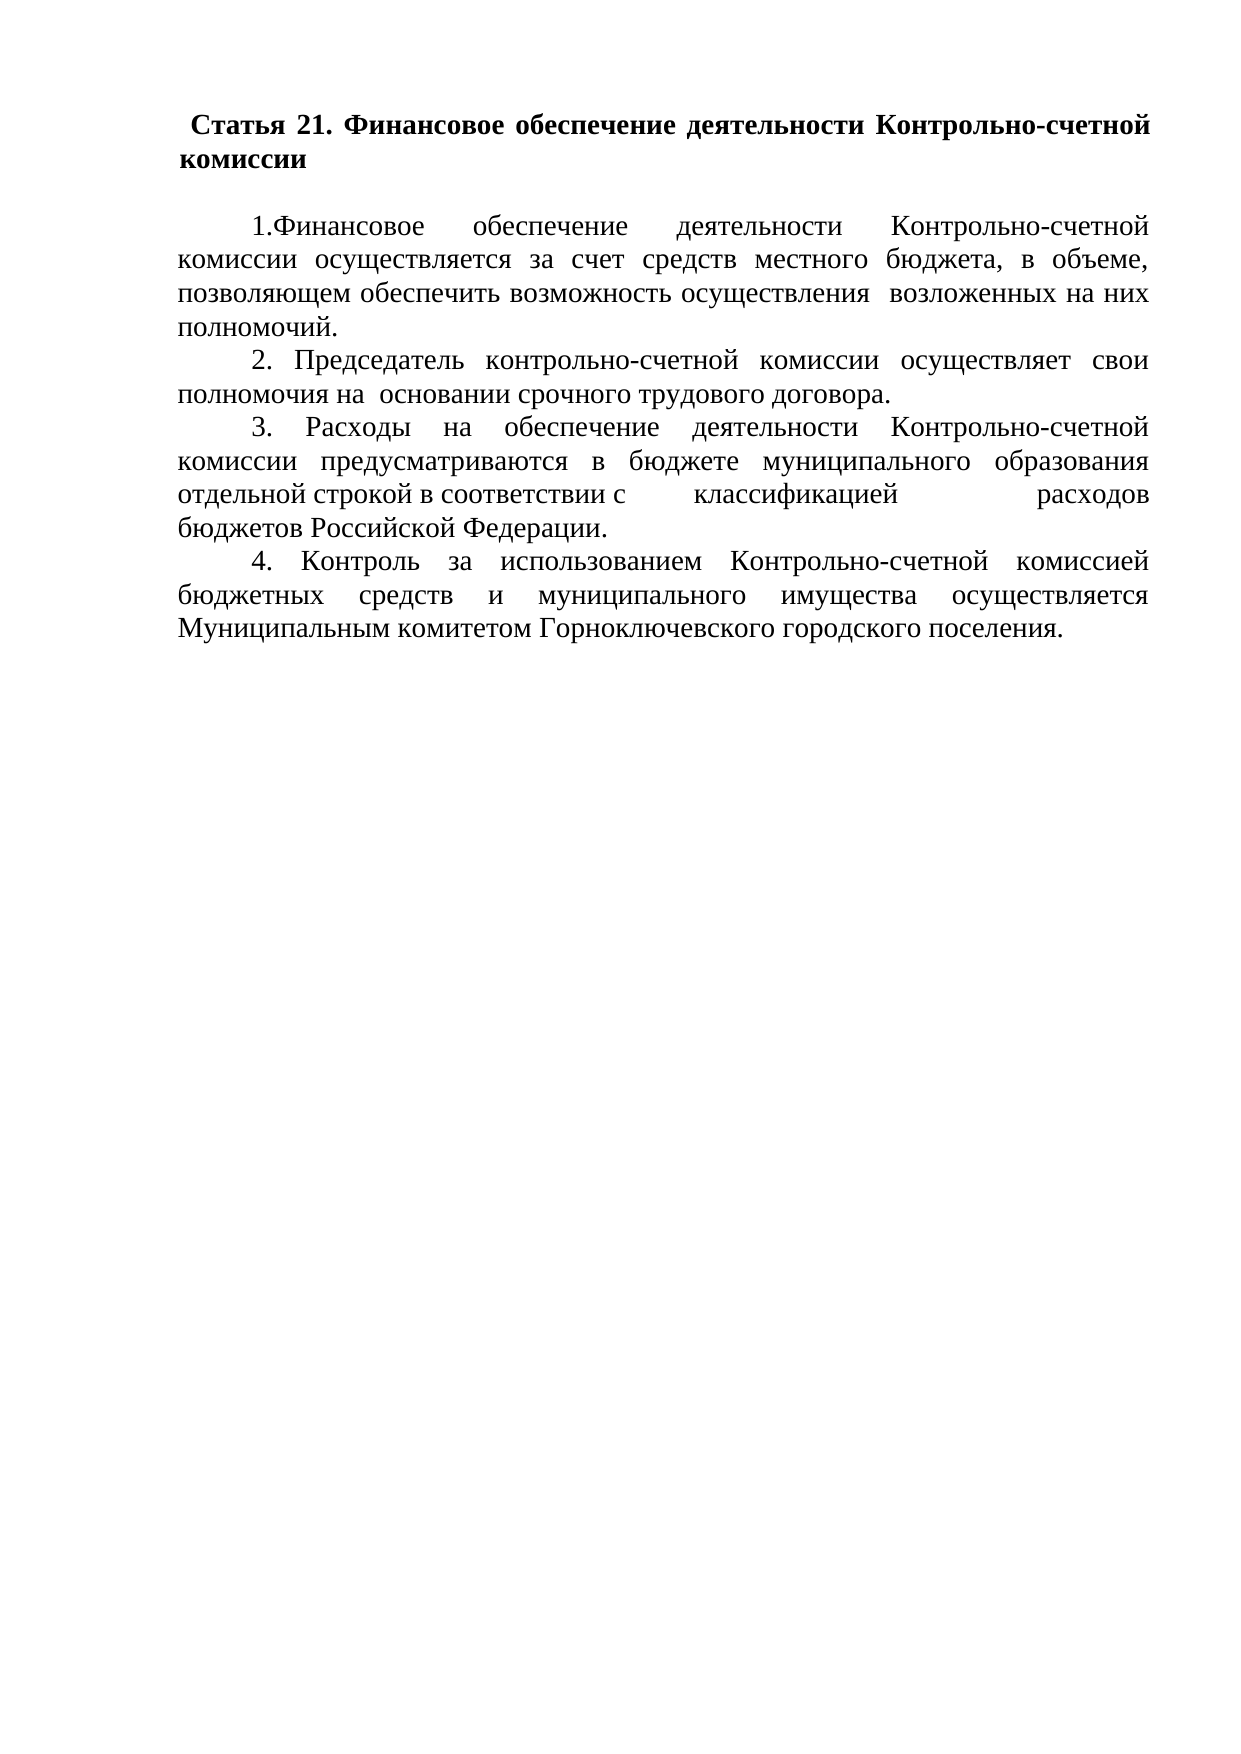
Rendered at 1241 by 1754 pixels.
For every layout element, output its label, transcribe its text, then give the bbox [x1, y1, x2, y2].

text Статья 21. Финансовое обеспечение деятельности Контрольно-счетной комиссии [179, 107, 1152, 174]
text 1.Финансовое обеспечение деятельности Контрольно-счетной комиссии осуществляется за счет средств местного бюджета, в объеме, позволяющем обеспечить возможность осуществления возложенных на них полномочий. [177, 208, 1149, 342]
text 4. Контроль за использованием Контрольно-счетной комиссией бюджетных средств и муниципального имущества осуществляется Муниципальным комитетом Горноключевского городского поселения. [177, 543, 1149, 644]
text 2. Председатель контрольно-счетной комиссии осуществляет свои полномочия на основании срочного трудового договора. [177, 342, 1149, 409]
text 3. Расходы на обеспечение деятельности Контрольно-счетной комиссии предусматриваются в бюджете муниципального образования отдельной строкой в соответствии с классификацией расходов бюджетов Российской Федерации. [177, 409, 1149, 543]
